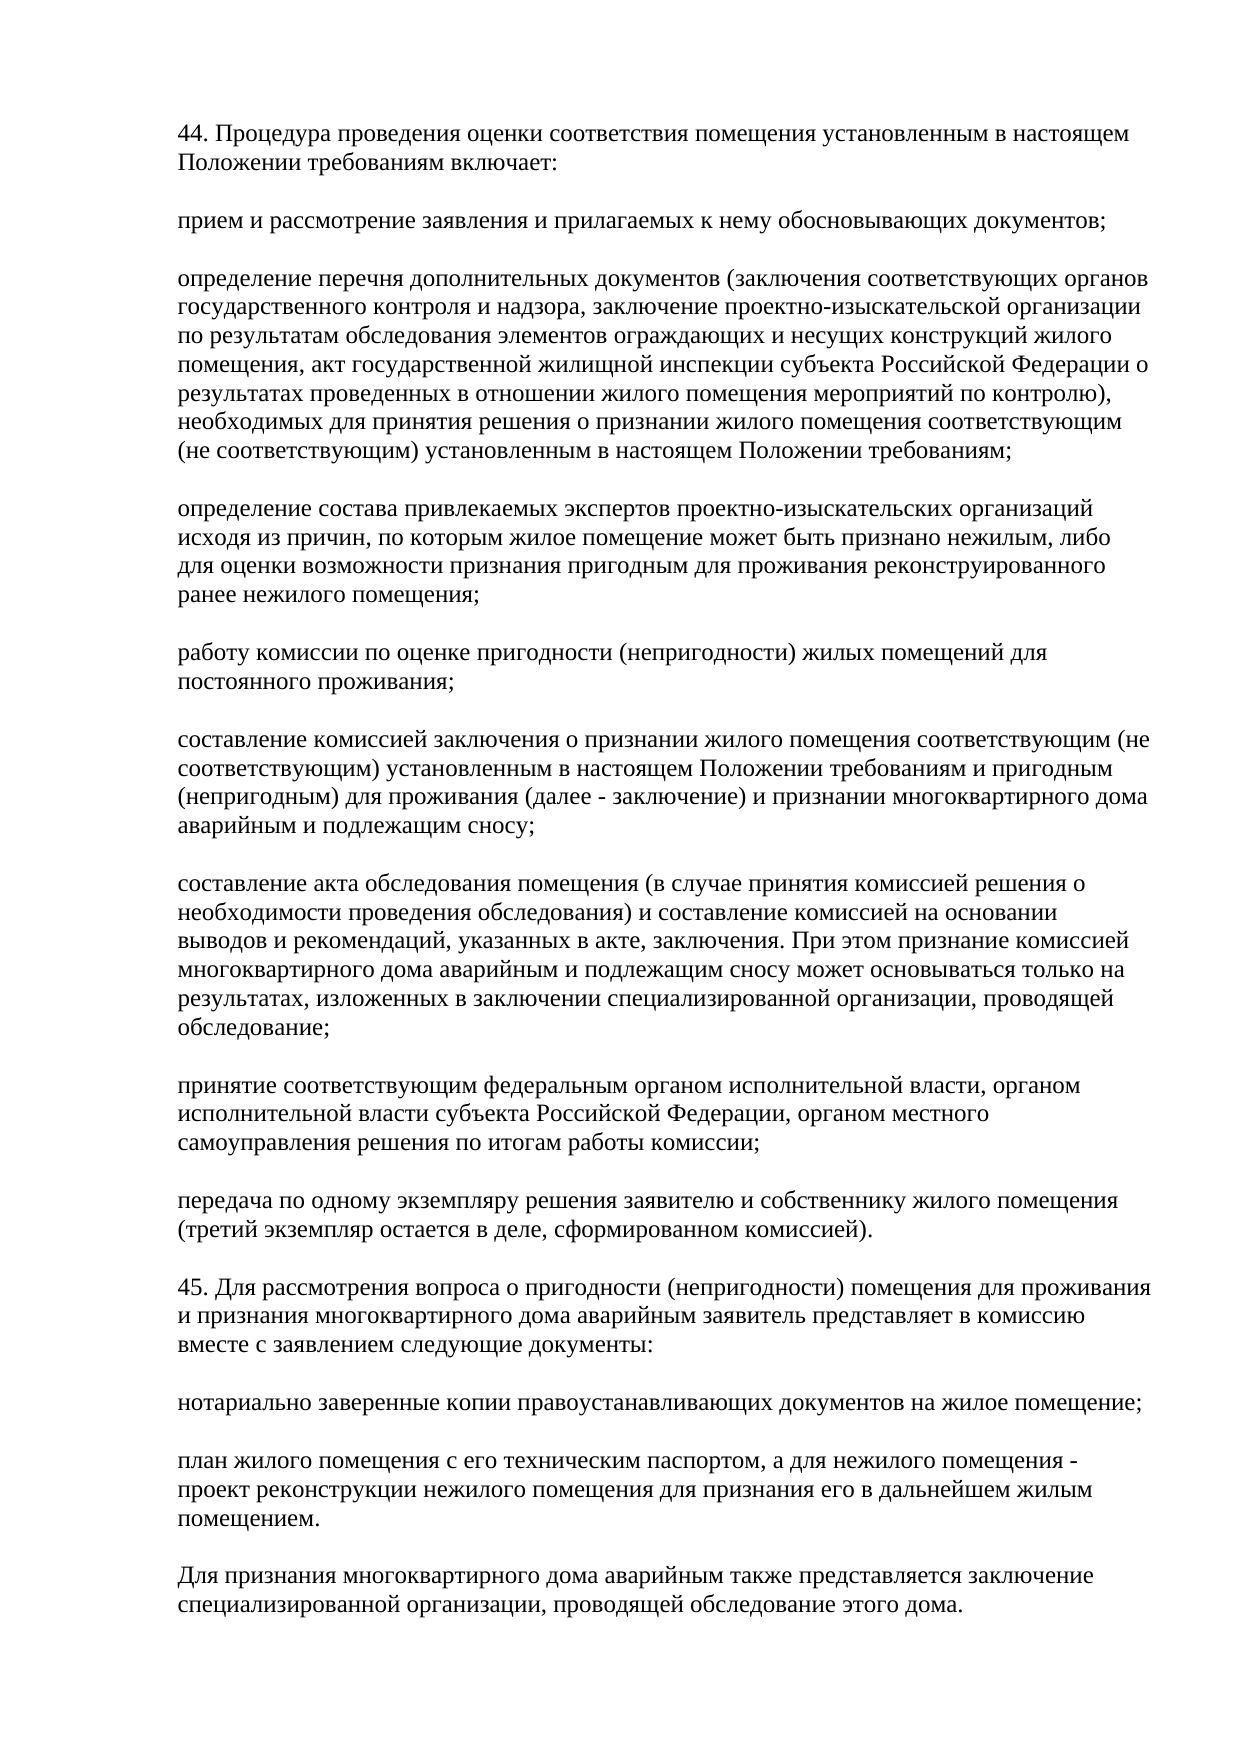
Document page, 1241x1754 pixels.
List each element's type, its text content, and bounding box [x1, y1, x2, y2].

text работу комиссии по оценке пригодности (непригодности) жилых помещений для постоянного проживания; [177, 637, 1152, 695]
text план жилого помещения с его техническим паспортом, а для нежилого помещения - проект реконструкции нежилого помещения для признания его в дальнейшем жилым помещением. [177, 1445, 1152, 1531]
text определение состава привлекаемых экспертов проектно-изыскательских организаций исходя из причин, по которым жилое помещение может быть признано нежилым, либо для оценки возможности признания пригодным для проживания реконструированного ранее нежилого помещения; [177, 493, 1152, 608]
text Для признания многоквартирного дома аварийным также представляется заключение специализированной организации, проводящей обследование этого дома. [177, 1561, 1152, 1618]
text 45. Для рассмотрения вопроса о пригодности (непригодности) помещения для проживания и признания многоквартирного дома аварийным заявитель представляет в комиссию вместе с заявлением следующие документы: [177, 1272, 1152, 1358]
text нотариально заверенные копии правоустанавливающих документов на жилое помещение; [177, 1387, 1152, 1416]
text принятие соответствующим федеральным органом исполнительной власти, органом исполнительной власти субъекта Российской Федерации, органом местного самоуправления решения по итогам работы комиссии; [177, 1070, 1152, 1156]
text составление комиссией заключения о признании жилого помещения соответствующим (не соответствующим) установленным в настоящем Положении требованиям и пригодным (непригодным) для проживания (далее - заключение) и признании многоквартирного дома аварийным и подлежащим сносу; [177, 724, 1152, 839]
text передача по одному экземпляру решения заявителю и собственнику жилого помещения (третий экземпляр остается в деле, сформированном комиссией). [177, 1185, 1152, 1243]
text прием и рассмотрение заявления и прилагаемых к нему обосновывающих документов; [177, 205, 1152, 233]
text определение перечня дополнительных документов (заключения соответствующих органов государственного контроля и надзора, заключение проектно-изыскательской организации по результатам обследования элементов ограждающих и несущих конструкций жилого помещения, акт государственной жилищной инспекции субъекта Российской Федерации о результатах проведенных в отношении жилого помещения мероприятий по контролю), необходимых для принятия решения о признании жилого помещения соответствующим (не соответствующим) установленным в настоящем Положении требованиям; [177, 263, 1152, 464]
text составление акта обследования помещения (в случае принятия комиссией решения о необходимости проведения обследования) и составление комиссией на основании выводов и рекомендаций, указанных в акте, заключения. При этом признание комиссией многоквартирного дома аварийным и подлежащим сносу может основываться только на результатах, изложенных в заключении специализированной организации, проводящей обследование; [177, 868, 1152, 1041]
text 44. Процедура проведения оценки соответствия помещения установленным в настоящем Положении требованиям включает: [177, 118, 1152, 176]
